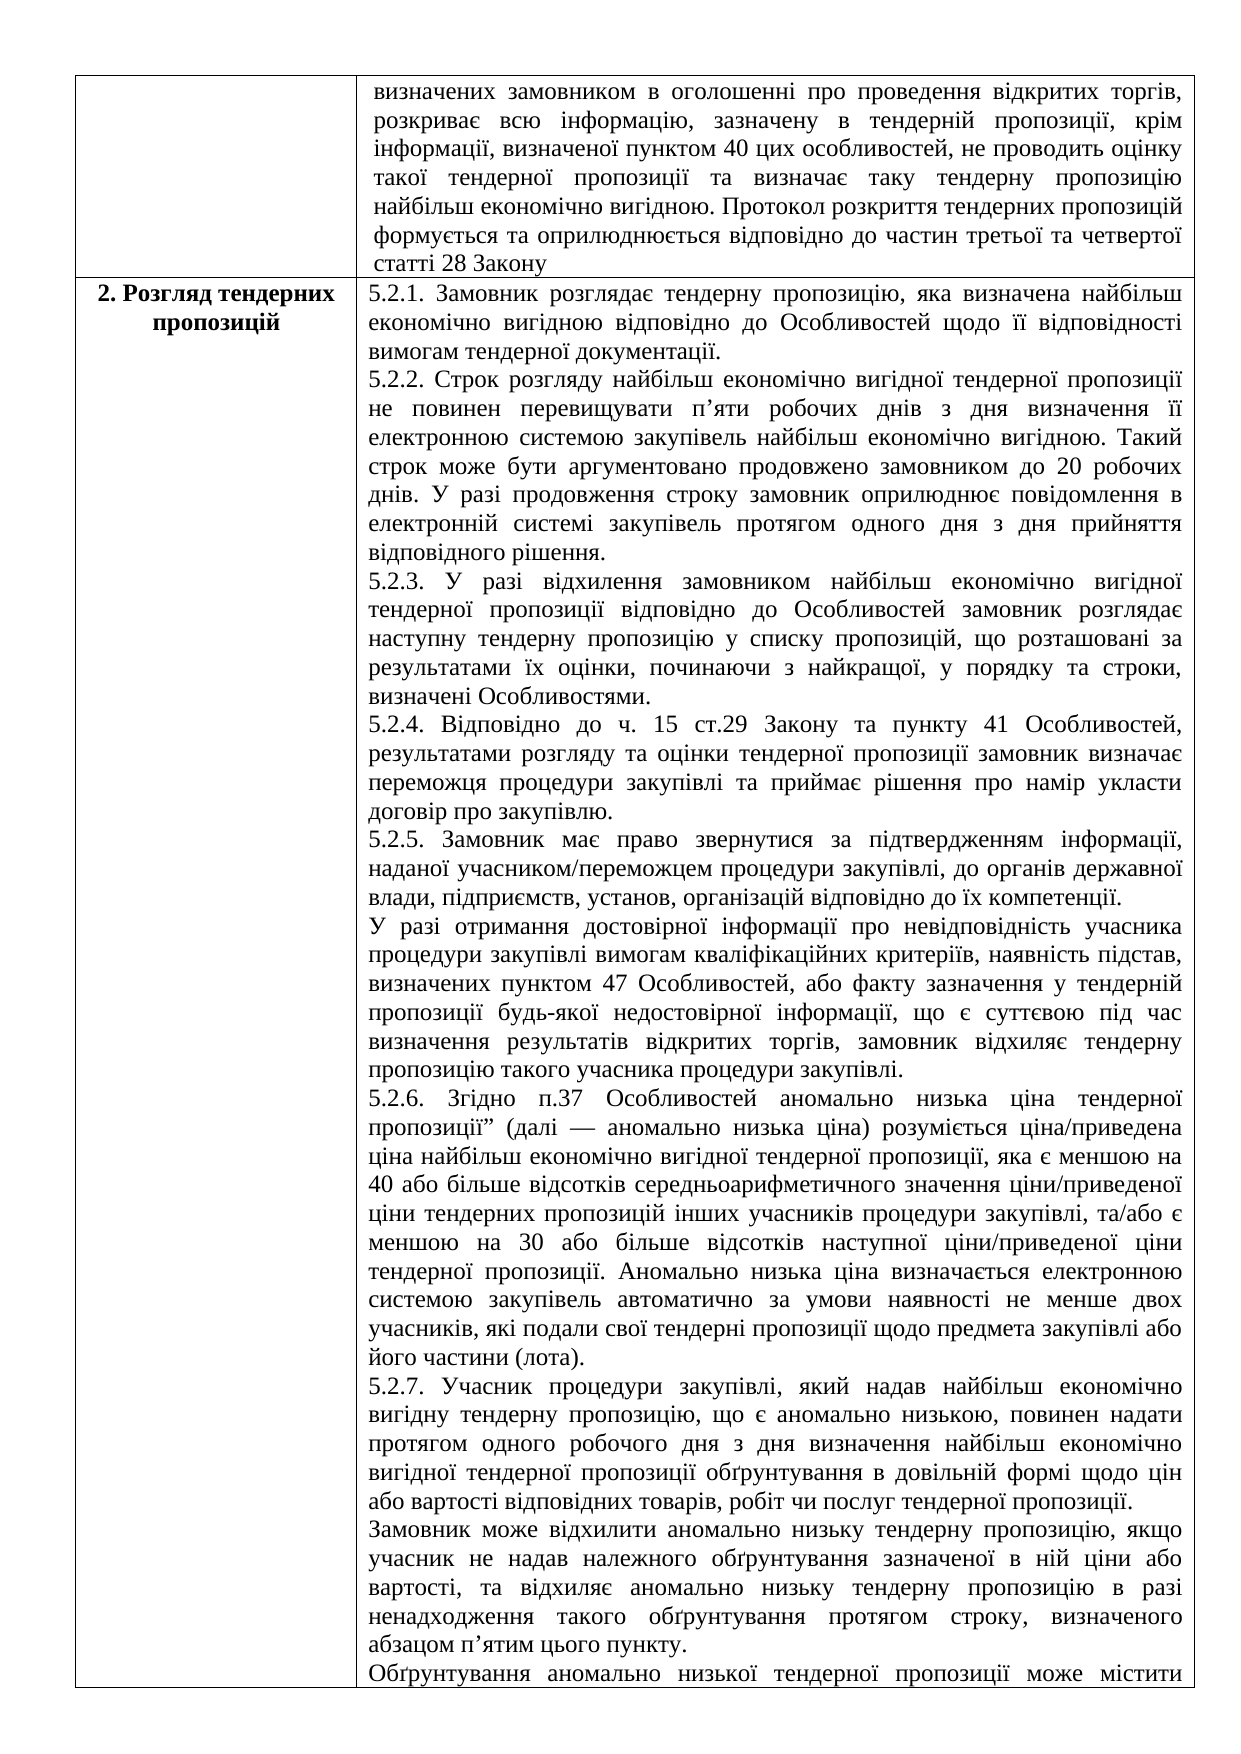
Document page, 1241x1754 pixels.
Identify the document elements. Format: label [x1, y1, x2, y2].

table_cell [357, 76, 1194, 277]
table_cell [357, 278, 1194, 1687]
table_cell [76, 278, 356, 1687]
table_cell [76, 76, 356, 277]
